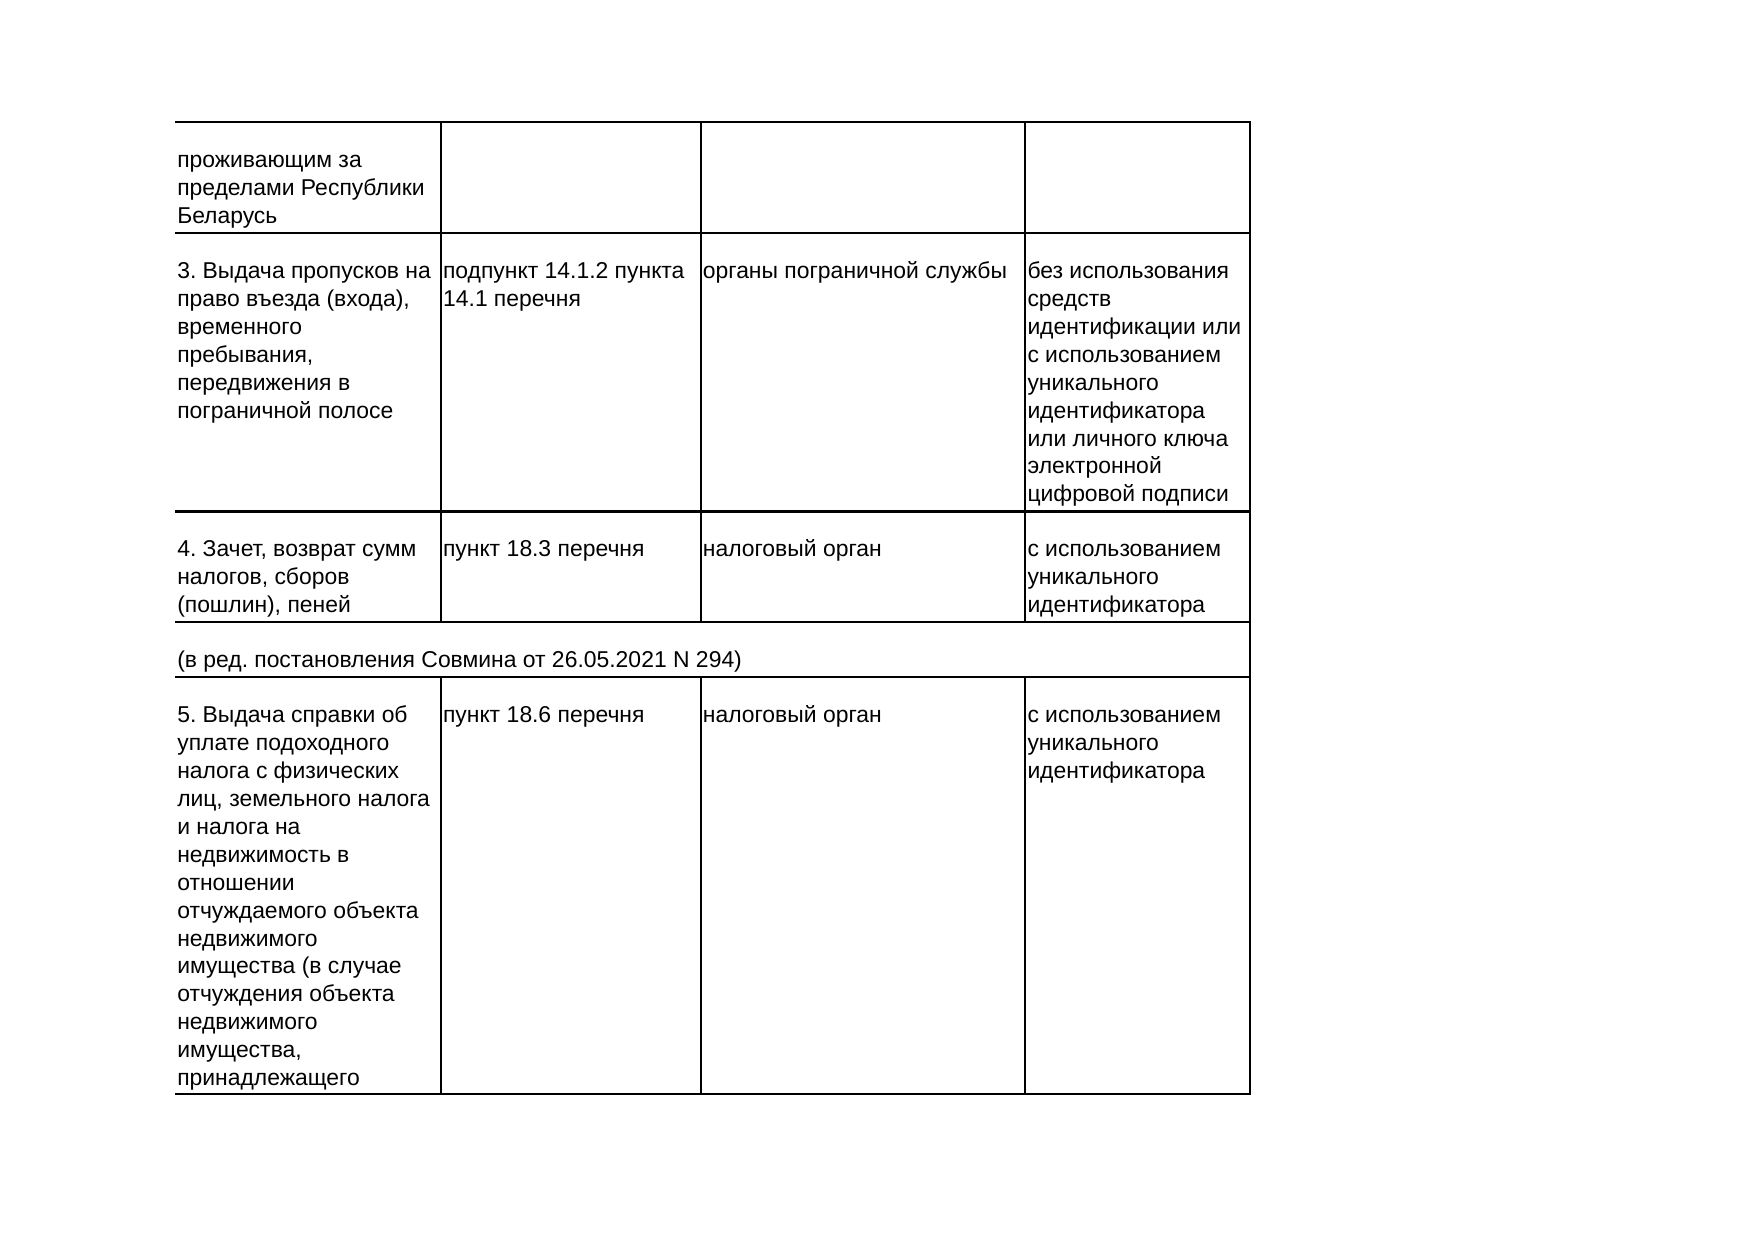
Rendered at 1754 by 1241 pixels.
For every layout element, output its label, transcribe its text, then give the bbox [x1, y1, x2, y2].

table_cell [1026, 123, 1249, 232]
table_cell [1026, 678, 1249, 1093]
table_cell налоговый орган [702, 678, 1024, 1093]
table_cell пункт 18.3 перечня [442, 513, 700, 621]
table_cell пункт 18.6 перечня [442, 678, 700, 1093]
table_cell без использования средств идентификации или с использованием уникального идентификатора или личного ключа электронной цифровой подписи [1026, 234, 1249, 510]
table_cell (в ред. постановления Совмина от 26.05.2021 N 294) [175, 623, 1249, 676]
table_cell подпункт 14.1.2 пункта 14.1 перечня [442, 234, 700, 510]
table_cell органы пограничной службы [702, 234, 1024, 510]
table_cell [175, 678, 440, 1093]
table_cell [175, 123, 440, 232]
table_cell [442, 123, 700, 232]
table_cell 4. Зачет, возврат сумм налогов, сборов (пошлин), пеней [175, 513, 440, 621]
table_cell налоговый орган [702, 513, 1024, 621]
table_cell с использованием уникального идентификатора [1026, 513, 1249, 621]
table_cell 3. Выдача пропусков на право въезда (входа), временного пребывания, передвижения в пограничной полосе [175, 234, 440, 510]
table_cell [702, 123, 1024, 232]
